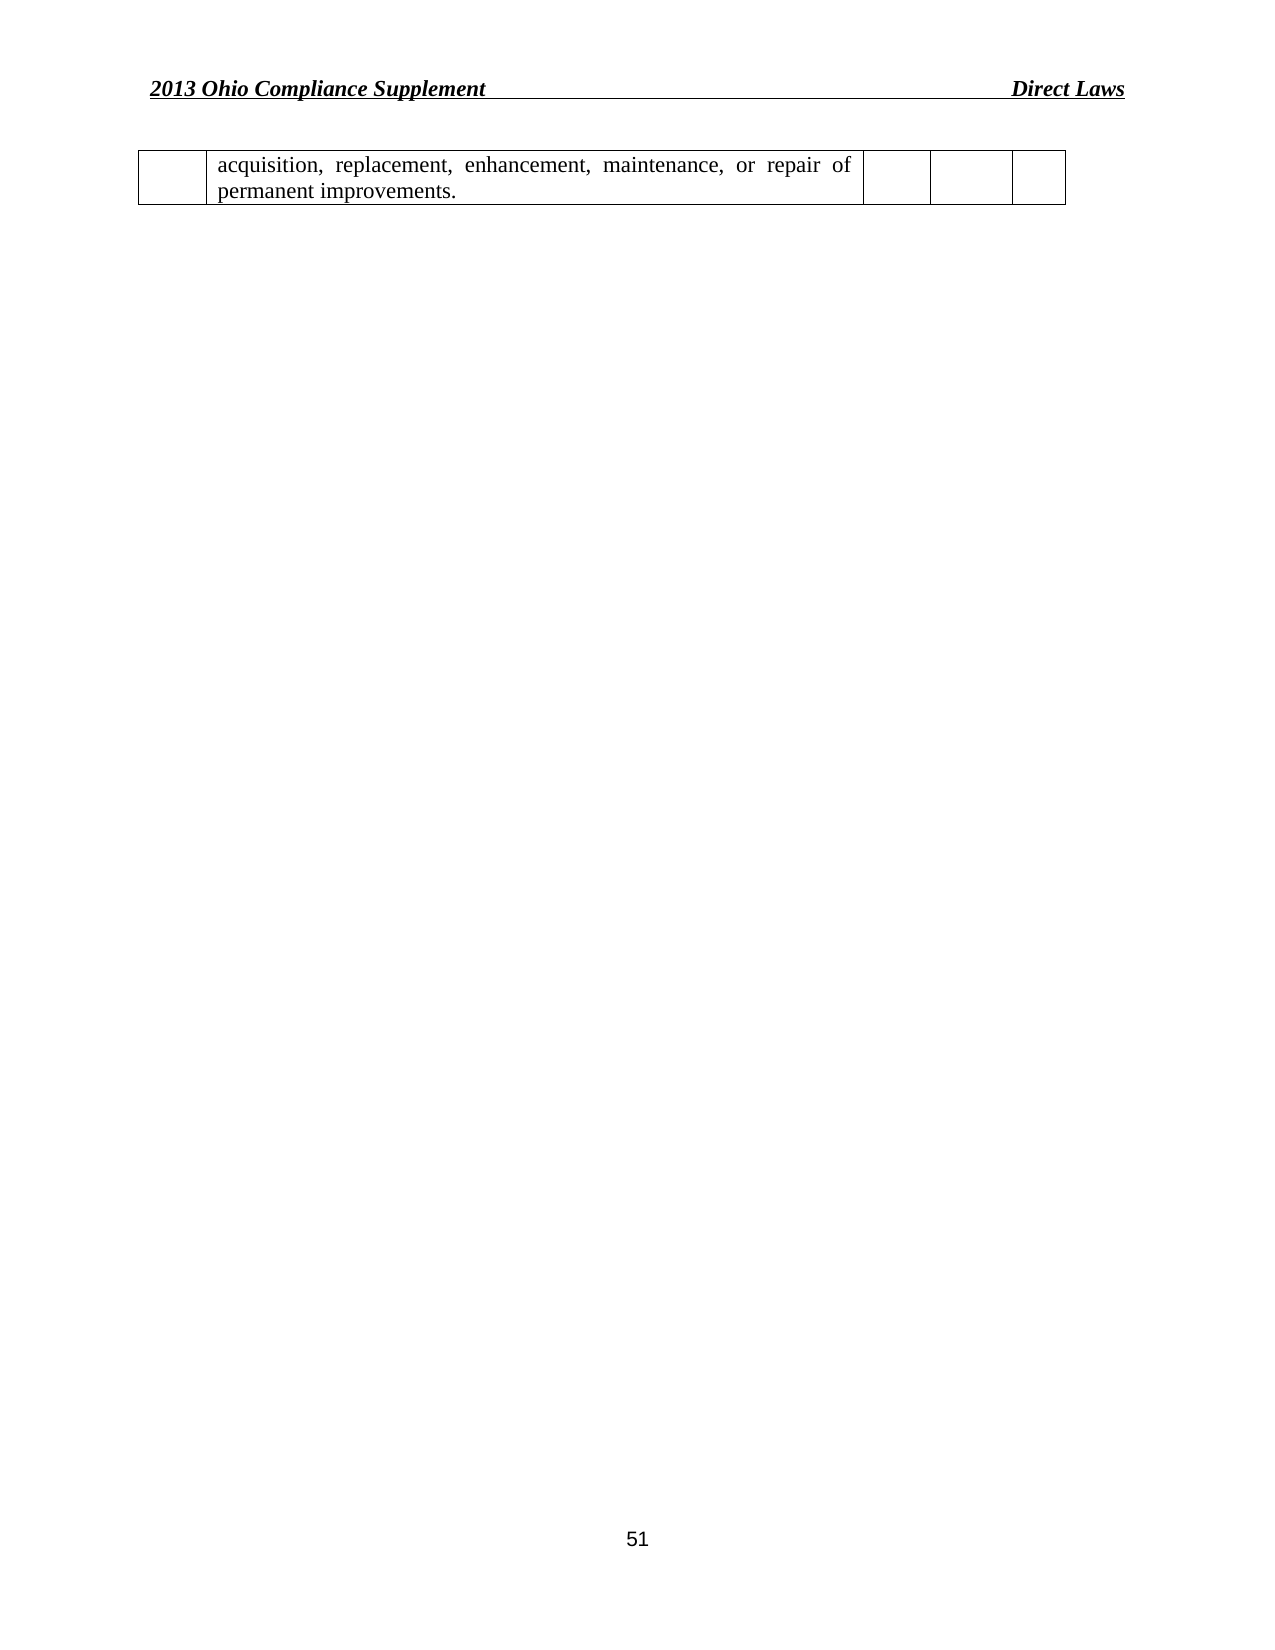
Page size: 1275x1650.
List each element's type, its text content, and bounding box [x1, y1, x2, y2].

table_cell [931, 151, 1012, 204]
table_cell h. [139, 151, 206, 204]
table_cell [864, 151, 930, 204]
table_cell Proceeds of any school district income tax levied under Ohio Rev. Code Chapter 5748 to the extent the proceeds are available for the acquisition, replacement, enhancement, maintenance, or repair of permanent improvements. [207, 151, 863, 204]
table_cell [1013, 151, 1065, 204]
